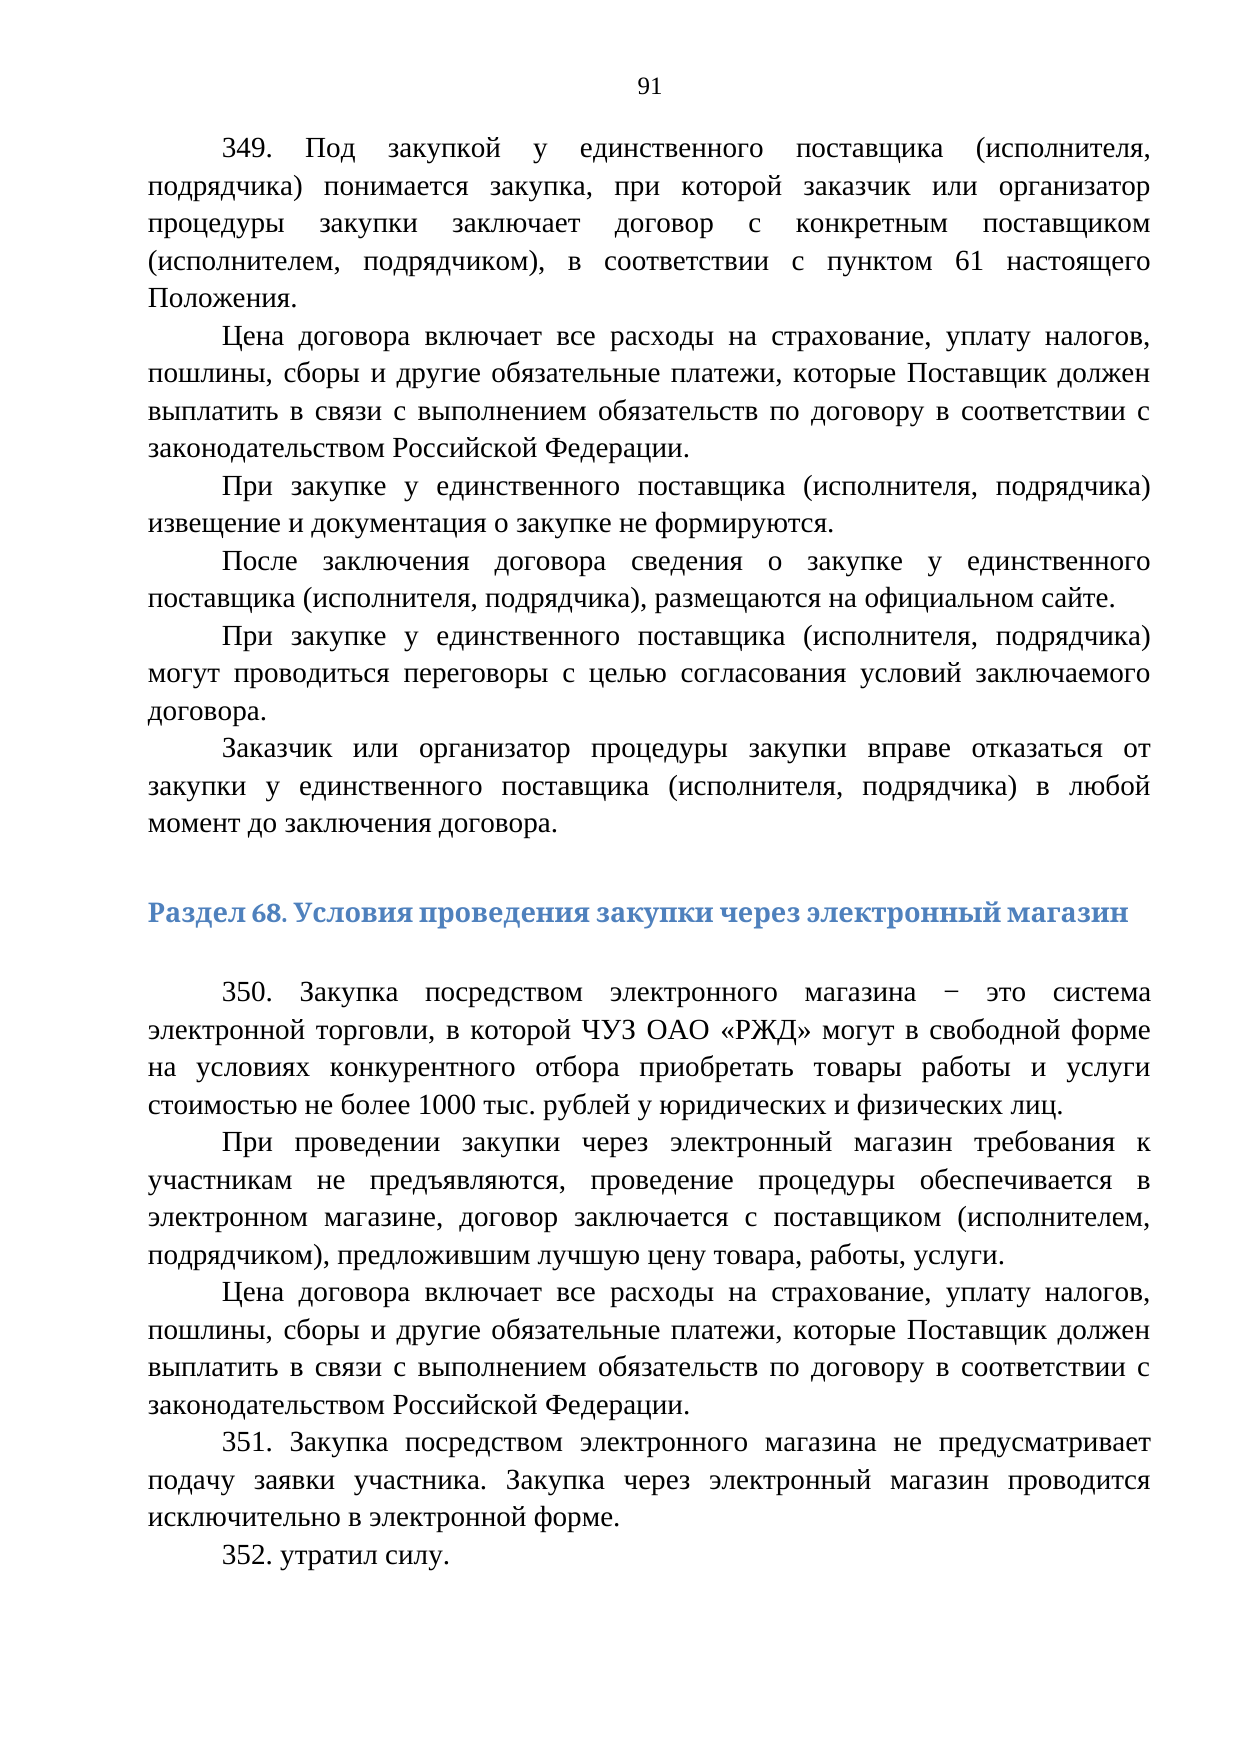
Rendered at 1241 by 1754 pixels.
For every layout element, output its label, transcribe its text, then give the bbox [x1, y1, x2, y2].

text 351. Закупка посредством электронного магазина не предусматривает подачу заявки участника. Закупка через электронный магазин проводится исключительно в электронной форме. [148, 1422, 1152, 1534]
text После заключения договора сведения о закупке у единственного поставщика (исполнителя, подрядчика), размещаются на официальном сайте. [148, 540, 1152, 615]
text 352. утратил силу. [148, 1534, 1152, 1572]
text Заказчик или организатор процедуры закупки вправе отказаться от закупки у единственного поставщика (исполнителя, подрядчика) в любой момент до заключения договора. [148, 728, 1152, 840]
text 349. Под закупкой у единственного поставщика (исполнителя, подрядчика) понимается закупка, при которой заказчик или организатор процедуры закупки заключает договор с конкретным поставщиком (исполнителем, подрядчиком), в соответствии с пунктом 61 настоящего Положения. [148, 128, 1152, 315]
text При закупке у единственного поставщика (исполнителя, подрядчика) извещение и документация о закупке не формируются. [148, 465, 1152, 540]
text При закупке у единственного поставщика (исполнителя, подрядчика) могут проводиться переговоры с целью согласования условий заключаемого договора. [148, 615, 1152, 728]
text Цена договора включает все расходы на страхование, уплату налогов, пошлины, сборы и другие обязательные платежи, которые Поставщик должен выплатить в связи с выполнением обязательств по договору в соответствии с законодательством Российской Федерации. [148, 1272, 1152, 1422]
text 350. Закупка посредством электронного магазина − это система электронной торговли, в которой ЧУЗ ОАО «РЖД» могут в свободной форме на условиях конкурентного отбора приобретать товары работы и услуги стоимостью не более 1000 тыс. рублей у юридических и физических лиц. [148, 972, 1152, 1122]
text При проведении закупки через электронный магазин требования к участникам не предъявляются, проведение процедуры обеспечивается в электронном магазине, договор заключается с поставщиком (исполнителем, подрядчиком), предложившим лучшую цену товара, работы, услуги. [148, 1122, 1152, 1272]
subtitle Раздел 68. Условия проведения закупки через электронный магазин [148, 898, 1152, 929]
text Цена договора включает все расходы на страхование, уплату налогов, пошлины, сборы и другие обязательные платежи, которые Поставщик должен выплатить в связи с выполнением обязательств по договору в соответствии с законодательством Российской Федерации. [148, 315, 1152, 465]
